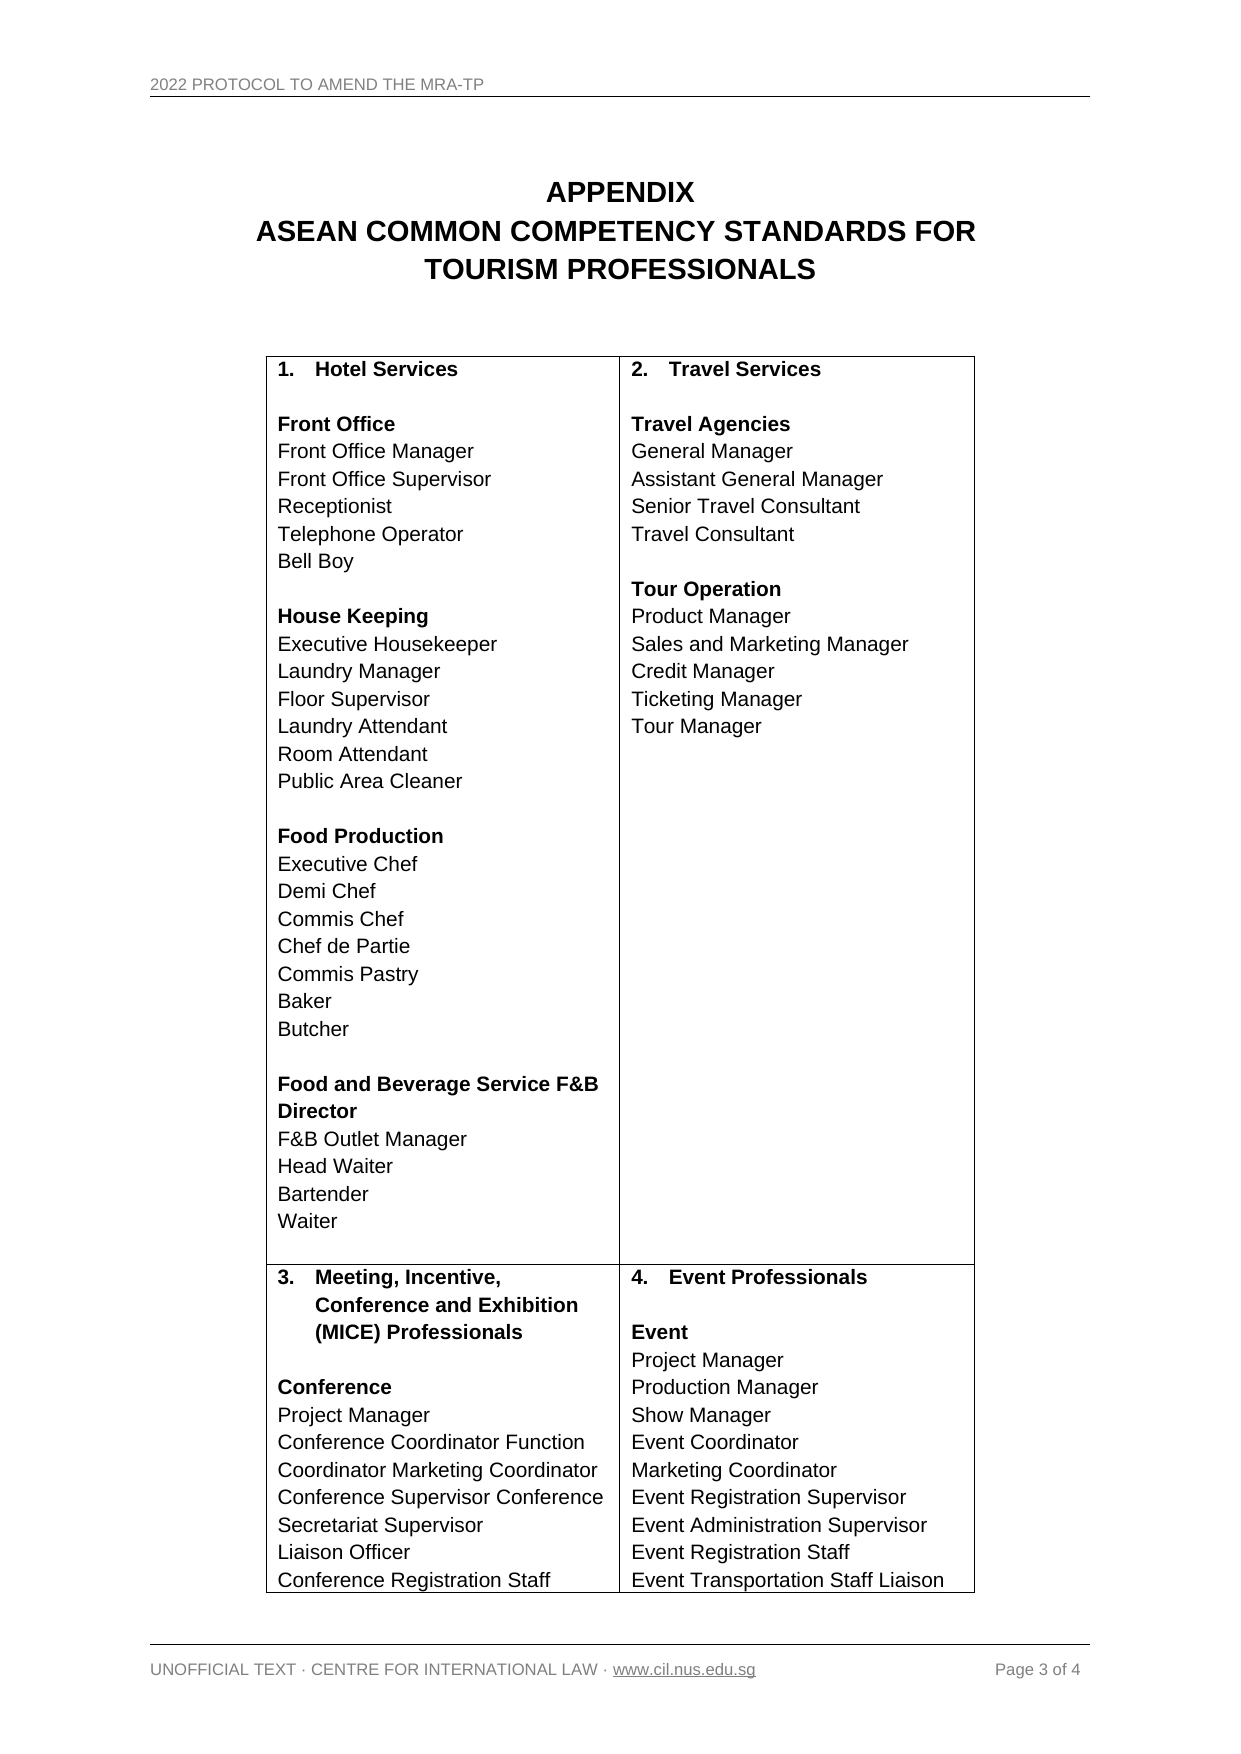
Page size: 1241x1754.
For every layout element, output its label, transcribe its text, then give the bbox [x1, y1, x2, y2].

subtitle appendix ASEAN Common Competency Standards for Tourism Professionals [150, 175, 1090, 286]
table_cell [620, 1265, 974, 1592]
table_header Hotel Services Front Office Front Office Manager Front Office Supervisor Receptionist Telephone Operator Bell Boy House Keeping Executive Housekeeper Laundry Manager Floor Supervisor Laundry Attendant Room Attendant Public Area Cleaner Food Production Executive Chef Demi Chef Commis Chef Chef de Partie Commis Pastry Baker Butcher Food and Beverage Service F&B Director F&B Outlet Manager Head Waiter Bartender Waiter [267, 357, 619, 1264]
table_header Travel Services Travel Agencies General Manager Assistant General Manager Senior Travel Consultant Travel Consultant Tour Operation Product Manager Sales and Marketing Manager Credit Manager Ticketing Manager Tour Manager [620, 357, 974, 1264]
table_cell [267, 1265, 619, 1592]
